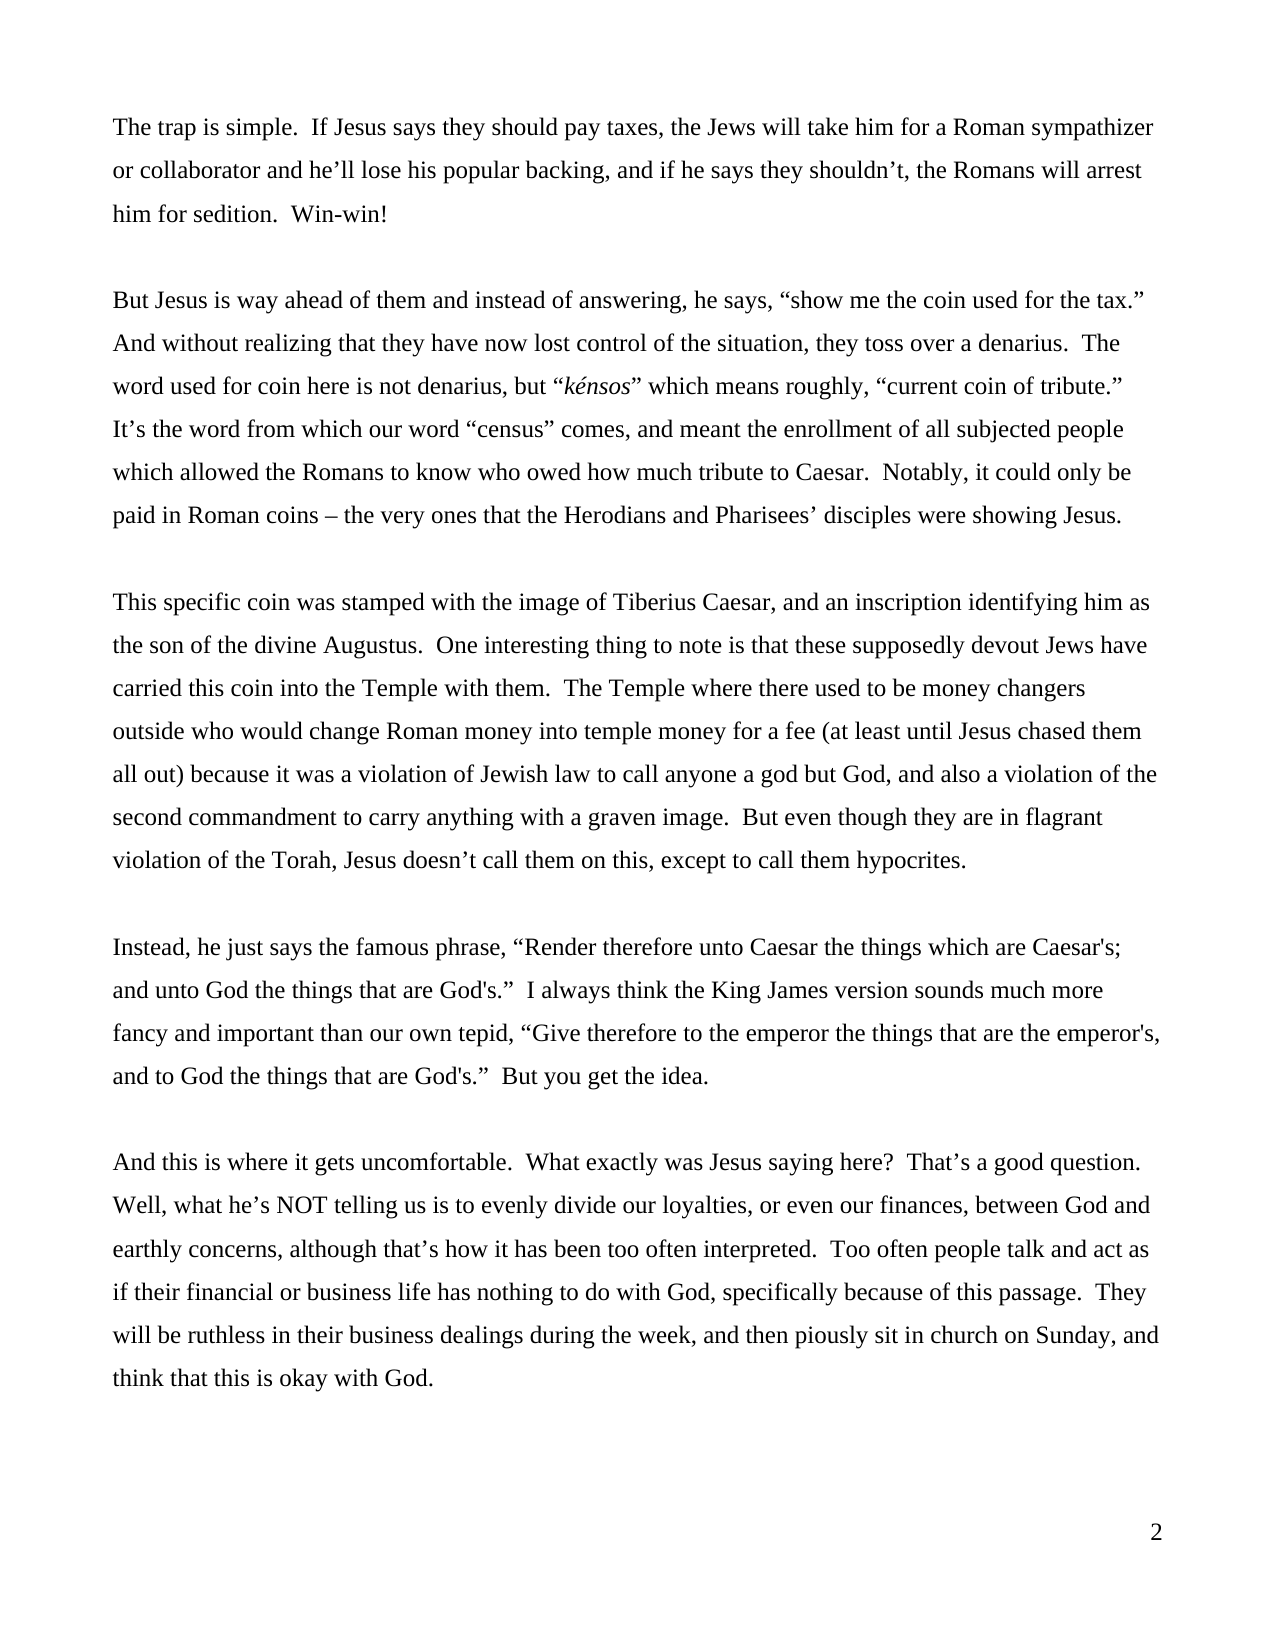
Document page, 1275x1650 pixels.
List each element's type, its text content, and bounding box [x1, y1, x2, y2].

text The trap is simple. If Jesus says they should pay taxes, the Jews will take him for a Roman sympathizer or collaborator and he’ll lose his popular backing, and if he says they shouldn’t, the Romans will arrest him for sedition. Win-win! [112, 112, 1162, 227]
text And this is where it gets uncomfortable. What exactly was Jesus saying here? That’s a good question. Well, what he’s NOT telling us is to evenly divide our loyalties, or even our finances, between God and earthly concerns, although that’s how it has been too often interpreted. Too often people talk and act as if their financial or business life has nothing to do with God, specifically because of this passage. They will be ruthless in their business dealings during the week, and then piously sit in church on Sunday, and think that this is okay with God. [112, 1147, 1162, 1392]
text This specific coin was stamped with the image of Tiberius Caesar, and an inscription identifying him as the son of the divine Augustus. One interesting thing to note is that these supposedly devout Jews have carried this coin into the Temple with them. The Temple where there used to be money changers outside who would change Roman money into temple money for a fee (at least until Jesus chased them all out) because it was a violation of Jewish law to call anyone a god but God, and also a violation of the second commandment to carry anything with a graven image. But even though they are in flagrant violation of the Torah, Jesus doesn’t call them on this, except to call them hypocrites. [112, 587, 1162, 874]
text But Jesus is way ahead of them and instead of answering, he says, “show me the coin used for the tax.” And without realizing that they have now lost control of the situation, they toss over a denarius. The word used for coin here is not denarius, but “kénsos” which means roughly, “current coin of tribute.” It’s the word from which our word “census” comes, and meant the enrollment of all subjected people which allowed the Romans to know who owed how much tribute to Caesar. Notably, it could only be paid in Roman coins – the very ones that the Herodians and Pharisees’ disciples were showing Jesus. [112, 285, 1162, 529]
text Instead, he just says the famous phrase, “Render therefore unto Caesar the things which are Caesar's; and unto God the things that are God's.” I always think the King James version sounds much more fancy and important than our own tepid, “Give therefore to the emperor the things that are the emperor's, and to God the things that are God's.” But you get the idea. [112, 932, 1162, 1090]
